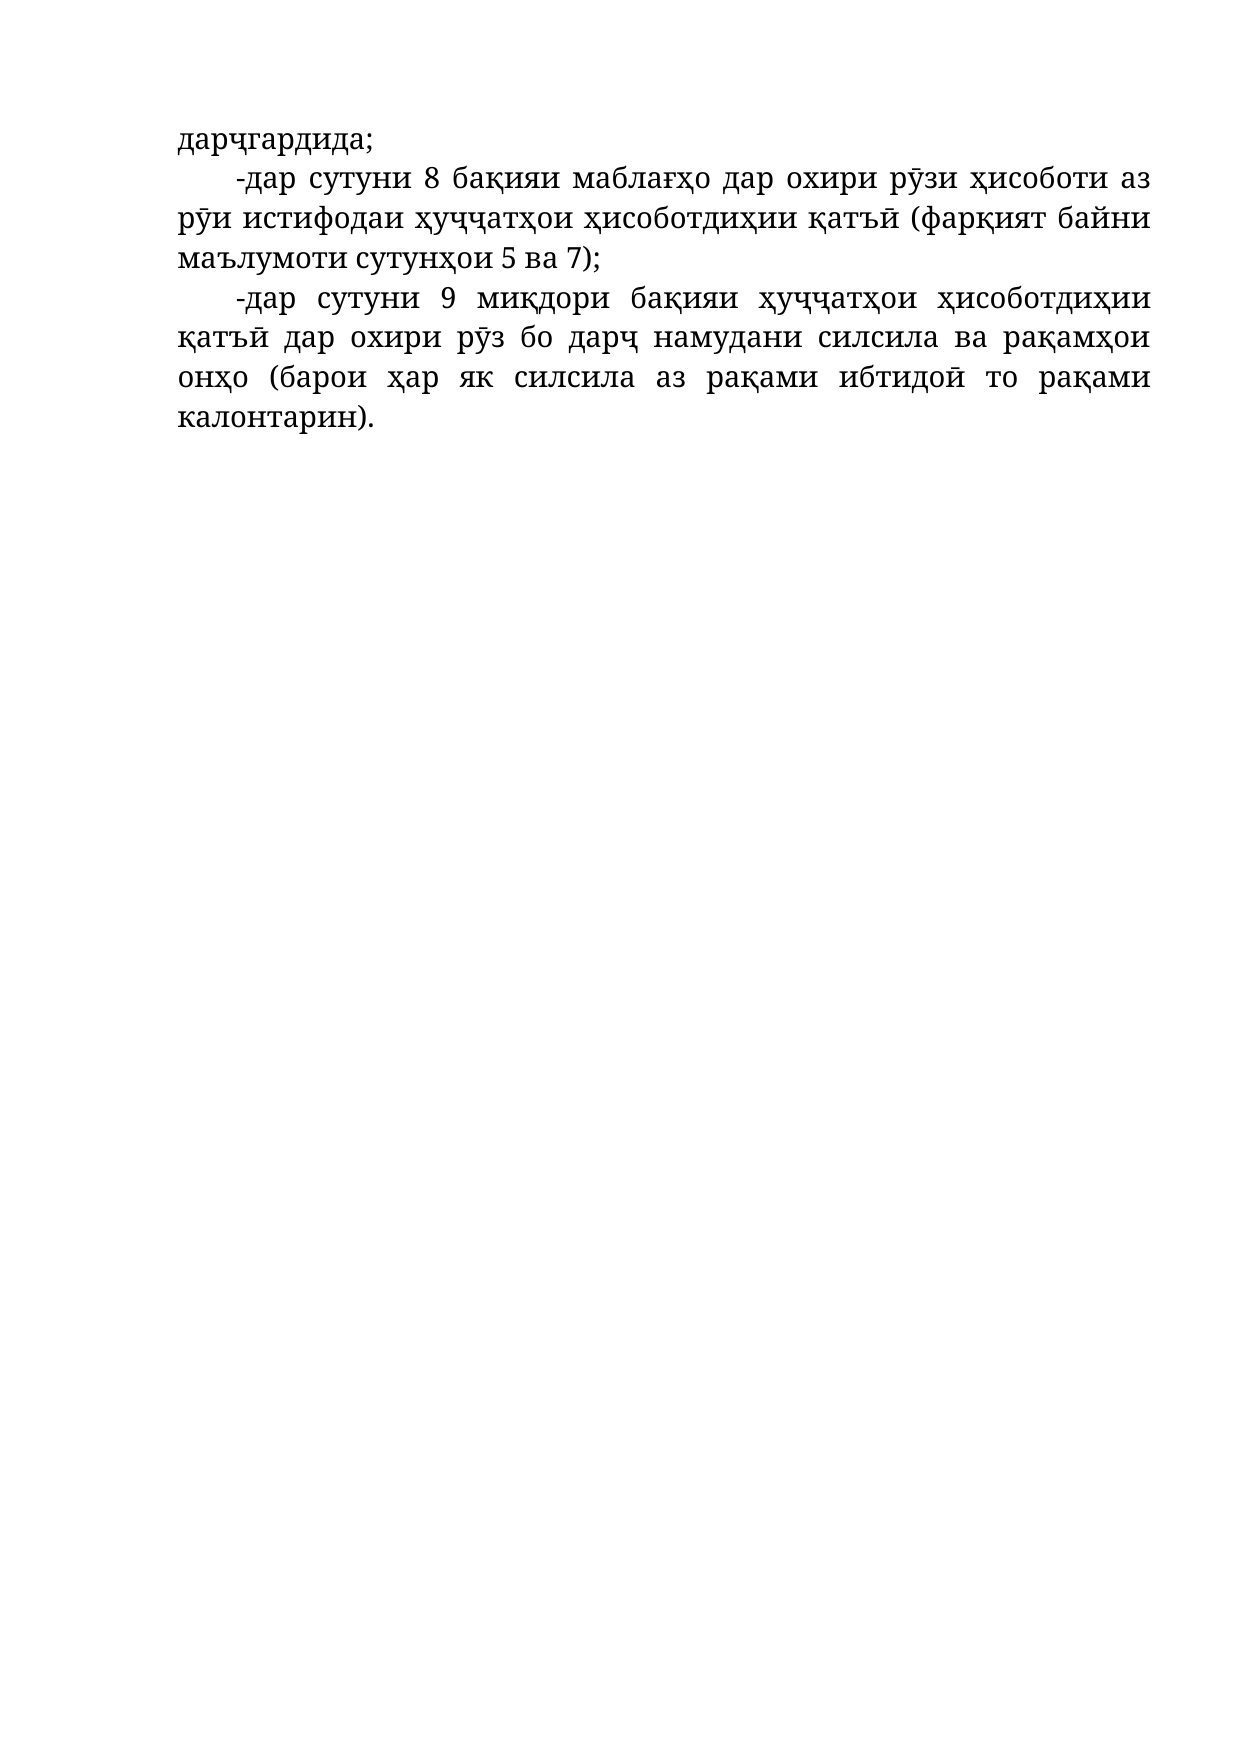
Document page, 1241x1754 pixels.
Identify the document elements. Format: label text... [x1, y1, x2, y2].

text -дар сутуни 8 бақияи маблағҳо дар охири рӯзи ҳисоботи аз рӯи истифодаи ҳуҷҷатҳои ҳисоботдиҳии қатъӣ (фарқият байни маълумоти сутунҳои 5 ва 7); [177, 158, 1152, 277]
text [177, 118, 1152, 158]
text -дар сутуни 9 миқдори бақияи ҳуҷҷатҳои ҳисоботдиҳии қатъӣ дар охири рӯз бо дарҷ намудани силсила ва рақамҳои онҳо (барои ҳар як силсила аз рақами ибтидоӣ то рақами калонтарин). [177, 277, 1152, 436]
